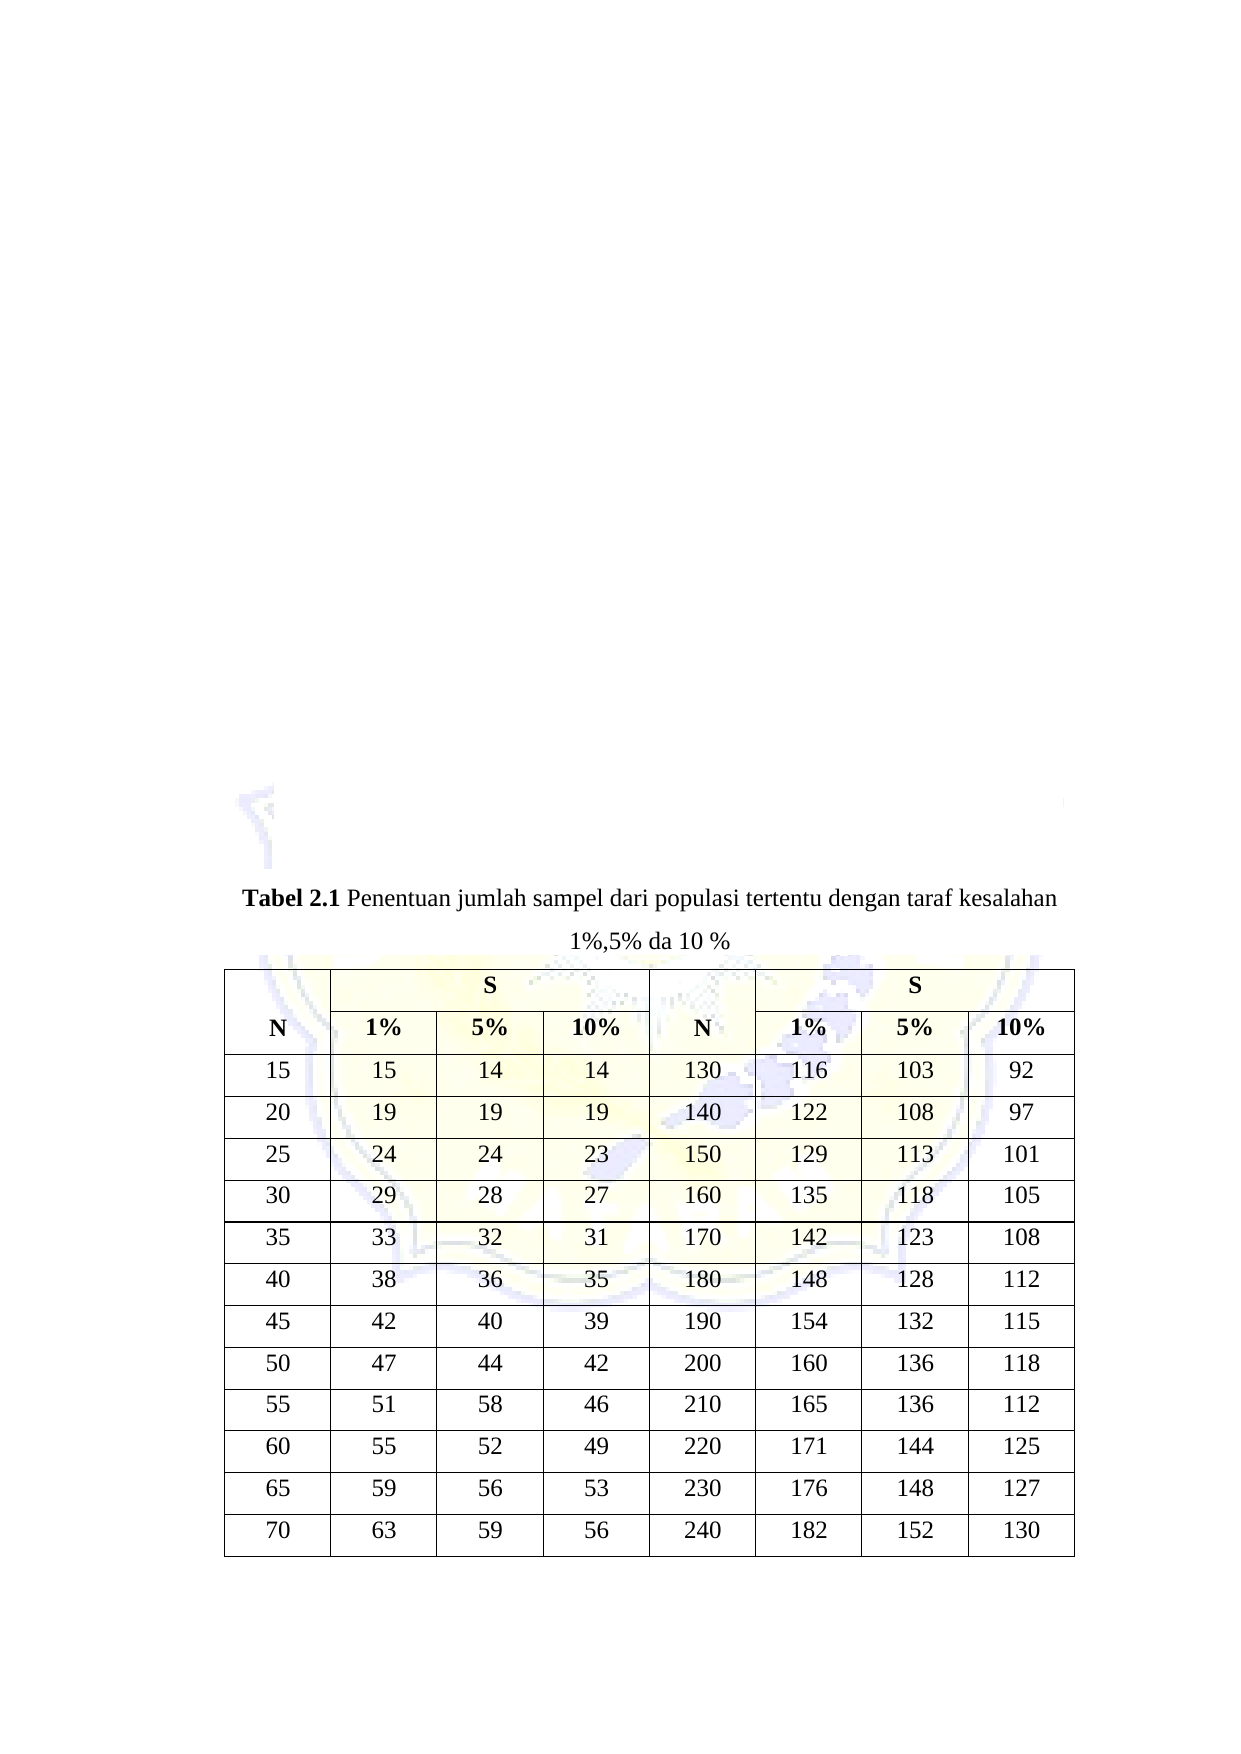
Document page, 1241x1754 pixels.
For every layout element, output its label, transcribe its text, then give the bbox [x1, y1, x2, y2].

table_cell 53 [544, 1473, 649, 1514]
table_cell 59 [437, 1515, 543, 1556]
table_cell 165 [756, 1390, 861, 1430]
table_cell 148 [862, 1473, 968, 1514]
table_cell 105 [969, 1181, 1074, 1221]
table_cell 140 [650, 1097, 755, 1138]
table_cell 42 [544, 1348, 649, 1388]
table_cell 132 [862, 1306, 968, 1347]
table_cell 32 [437, 1223, 543, 1263]
table_cell 38 [331, 1264, 436, 1305]
table_cell 123 [862, 1223, 968, 1263]
table_cell 170 [650, 1223, 755, 1263]
table_cell 20 [225, 1097, 330, 1138]
table_cell 112 [969, 1390, 1074, 1430]
table_cell 148 [756, 1264, 861, 1305]
table_cell 29 [331, 1181, 436, 1221]
table_cell 14 [544, 1055, 649, 1096]
table_header N [225, 970, 330, 1054]
table_cell 1% [331, 1012, 436, 1054]
table_cell 150 [650, 1139, 755, 1179]
table_header S [331, 970, 649, 1011]
table_cell 10% [969, 1012, 1074, 1054]
table_cell 220 [650, 1431, 755, 1472]
table_cell 55 [331, 1431, 436, 1472]
table_cell 70 [225, 1515, 330, 1556]
table_cell 240 [650, 1515, 755, 1556]
table_cell 40 [437, 1306, 543, 1347]
table_cell 144 [862, 1431, 968, 1472]
table_cell 180 [650, 1264, 755, 1305]
table_cell 200 [650, 1348, 755, 1388]
table_cell 101 [969, 1139, 1074, 1179]
table_cell 19 [331, 1097, 436, 1138]
table_cell 50 [225, 1348, 330, 1388]
table_cell 58 [437, 1390, 543, 1430]
table_cell 210 [650, 1390, 755, 1430]
table_cell 129 [756, 1139, 861, 1179]
table_cell 125 [969, 1431, 1074, 1472]
table_cell 1% [756, 1012, 861, 1054]
table_cell 190 [650, 1306, 755, 1347]
table_cell 136 [862, 1390, 968, 1430]
table_cell 19 [544, 1097, 649, 1138]
table_cell 171 [756, 1431, 861, 1472]
table_cell 45 [225, 1306, 330, 1347]
table_cell 116 [756, 1055, 861, 1096]
table_cell 39 [544, 1306, 649, 1347]
table_cell 113 [862, 1139, 968, 1179]
table_cell 51 [331, 1390, 436, 1430]
table_cell 33 [331, 1223, 436, 1263]
table_cell 92 [969, 1055, 1074, 1096]
table_cell 25 [225, 1139, 330, 1179]
table_cell 10% [544, 1012, 649, 1054]
table_cell 176 [756, 1473, 861, 1514]
table_cell 128 [862, 1264, 968, 1305]
table_cell 182 [756, 1515, 861, 1556]
table_cell 160 [756, 1348, 861, 1388]
table_cell 24 [437, 1139, 543, 1179]
table_cell 55 [225, 1390, 330, 1430]
table_cell 130 [650, 1055, 755, 1096]
table_cell 115 [969, 1306, 1074, 1347]
table_cell 118 [969, 1348, 1074, 1388]
table_cell 24 [331, 1139, 436, 1179]
table_cell 130 [969, 1515, 1074, 1556]
table_cell 108 [862, 1097, 968, 1138]
table_cell 142 [756, 1223, 861, 1263]
table_cell 40 [225, 1264, 330, 1305]
table_cell 136 [862, 1348, 968, 1388]
table_cell 52 [437, 1431, 543, 1472]
table_cell 27 [544, 1181, 649, 1221]
table_cell 97 [969, 1097, 1074, 1138]
table_cell 44 [437, 1348, 543, 1388]
table_header N [650, 970, 755, 1054]
table_cell 35 [544, 1264, 649, 1305]
table_cell 63 [331, 1515, 436, 1556]
table_cell 127 [969, 1473, 1074, 1514]
table_cell 59 [331, 1473, 436, 1514]
table_cell 30 [225, 1181, 330, 1221]
table_cell 56 [544, 1515, 649, 1556]
table_cell 103 [862, 1055, 968, 1096]
table_cell 5% [437, 1012, 543, 1054]
table_cell 118 [862, 1181, 968, 1221]
table_cell 135 [756, 1181, 861, 1221]
table_cell 42 [331, 1306, 436, 1347]
table_cell 56 [437, 1473, 543, 1514]
table_cell 60 [225, 1431, 330, 1472]
table_cell 49 [544, 1431, 649, 1472]
table_cell 15 [331, 1055, 436, 1096]
table_cell 108 [969, 1223, 1074, 1263]
table_cell 15 [225, 1055, 330, 1096]
table_cell 46 [544, 1390, 649, 1430]
table_header S [756, 970, 1074, 1011]
table_cell 47 [331, 1348, 436, 1388]
table_cell 28 [437, 1181, 543, 1221]
table_cell 35 [225, 1223, 330, 1263]
text Tabel 2.1 Penentuan jumlah sampel dari populasi tertentu dengan taraf kesalahan 1%,5% da 10 % [236, 883, 1063, 955]
table_cell 5% [862, 1012, 968, 1054]
table_cell 152 [862, 1515, 968, 1556]
table_cell 23 [544, 1139, 649, 1179]
table_cell 31 [544, 1223, 649, 1263]
table_cell 112 [969, 1264, 1074, 1305]
table_cell 122 [756, 1097, 861, 1138]
table_cell 65 [225, 1473, 330, 1514]
table_cell 160 [650, 1181, 755, 1221]
table_cell 154 [756, 1306, 861, 1347]
table_cell 19 [437, 1097, 543, 1138]
table_cell 36 [437, 1264, 543, 1305]
table_cell 230 [650, 1473, 755, 1514]
table_cell 14 [437, 1055, 543, 1096]
